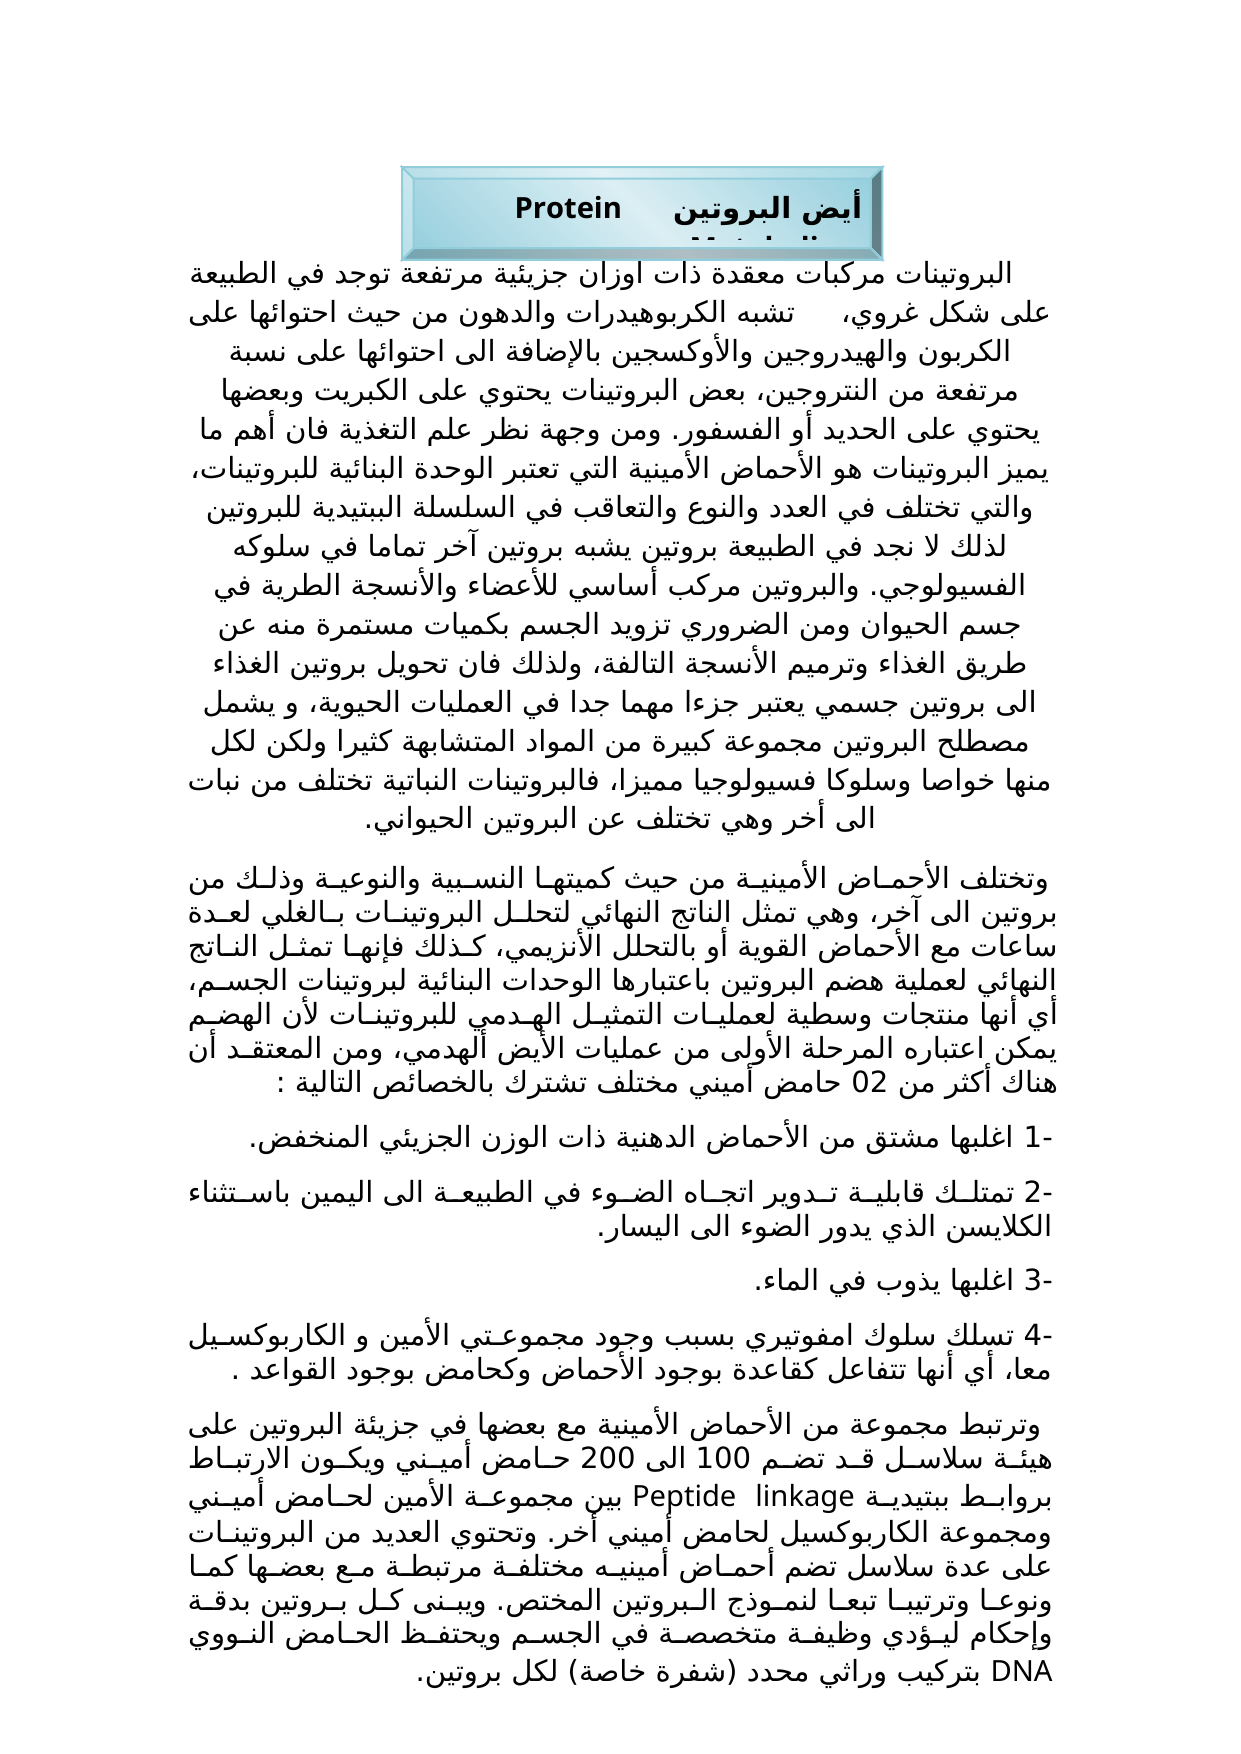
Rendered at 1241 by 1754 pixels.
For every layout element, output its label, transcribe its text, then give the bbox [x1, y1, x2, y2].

text -3 اغلبها يذوب في الماء. [187, 1264, 1053, 1298]
text -1 اغلبها مشتق من الأحماض الدهنية ذات الوزن الجزيئي المنخفض. [187, 1120, 1053, 1154]
text -4 تسلك سلوك امفوتيري بسبب وجود مجموعتي الأمين و الكاربوكسيل معا، أي أنها تتفاعل كقاعدة بوجود الأحماض وكحامض بوجود القواعد . [187, 1318, 1053, 1386]
text وتختلف الأحماض الأمينية من حيث كميتها النسبية والنوعية وذلك من بروتين الى آخر، وهي تمثل الناتج النهائي لتحلل البروتينات بالغلي لعدة ساعات مع الأحماض القوية أو بالتحلل الأنزيمي، كذلك فإنها تمثل الناتج النهائي لعملية هضم البروتين باعتبارها الوحدات البنائية لبروتينات الجسم، أي أنها منتجات وسطية لعمليات التمثيل الهدمي للبروتينات لأن الهضم يمكن اعتباره المرحلة الأولى من عمليات الأيض ألهدمي، ومن المعتقد أن هناك أكثر من 02 حامض أميني مختلف تشترك بالخصائص التالية : [187, 862, 1058, 1099]
text وترتبط مجموعة من الأحماض الأمينية مع بعضها في جزيئة البروتين على هيئة سلاسل قد تضم 100 الى 200 حامض أميني ويكون الارتباط بروابط ببتيدية Peptide linkage بين مجموعة الأمين لحامض أميني ومجموعة الكاربوكسيل لحامض أميني أخر. وتحتوي العديد من البروتينات على عدة سلاسل تضم أحماض أمينيه مختلفة مرتبطة مع بعضها كما ونوعا وترتيبا تبعا لنموذج البروتين المختص. ويبنى كل بروتين بدقة وإحكام ليؤدي وظيفة متخصصة في الجسم ويحتفظ الحامض النووي DNA بتركيب وراثي محدد (شفرة خاصة) لكل بروتين. [187, 1407, 1053, 1690]
text -2 تمتلك قابلية تدوير اتجاه الضوء في الطبيعة الى اليمين باستثناء الكلايسن الذي يدور الضوء الى اليسار. [187, 1175, 1053, 1243]
text البروتينات مركبات معقدة ذات أوزان جزيئية مرتفعة توجد في الطبيعة على شكل غروي، تشبه الكربوهيدرات والدهون من حيث احتوائها على الكربون والهيدروجين والأوكسجين بالإضافة الى احتوائها على نسبة مرتفعة من النتروجين، بعض البروتينات يحتوي على الكبريت وبعضها يحتوي على الحديد أو الفسفور. ومن وجهة نظر علم التغذية فان أهم ما يميز البروتينات هو الأحماض الأمينية التي تعتبر الوحدة البنائية للبروتينات، والتي تختلف في العدد والنوع والتعاقب في السلسلة الببتيدية للبروتين لذلك لا نجد في الطبيعة بروتين يشبه بروتين آخر تماما في سلوكه الفسيولوجي. والبروتين مركب أساسي للأعضاء والأنسجة الطرية في جسم الحيوان ومن الضروري تزويد الجسم بكميات مستمرة منه عن طريق الغذاء وترميم الأنسجة التالفة، ولذلك فان تحويل بروتين الغذاء الى بروتين جسمي يعتبر جزءا مهما جدا في العمليات الحيوية، و يشمل مصطلح البروتين مجموعة كبيرة من المواد المتشابهة كثيرا ولكن لكل منها خواصا وسلوكا فسيولوجيا مميزا، فالبروتينات النباتية تختلف من نبات الى أخر وهي تختلف عن البروتين الحيواني. [187, 256, 1053, 836]
